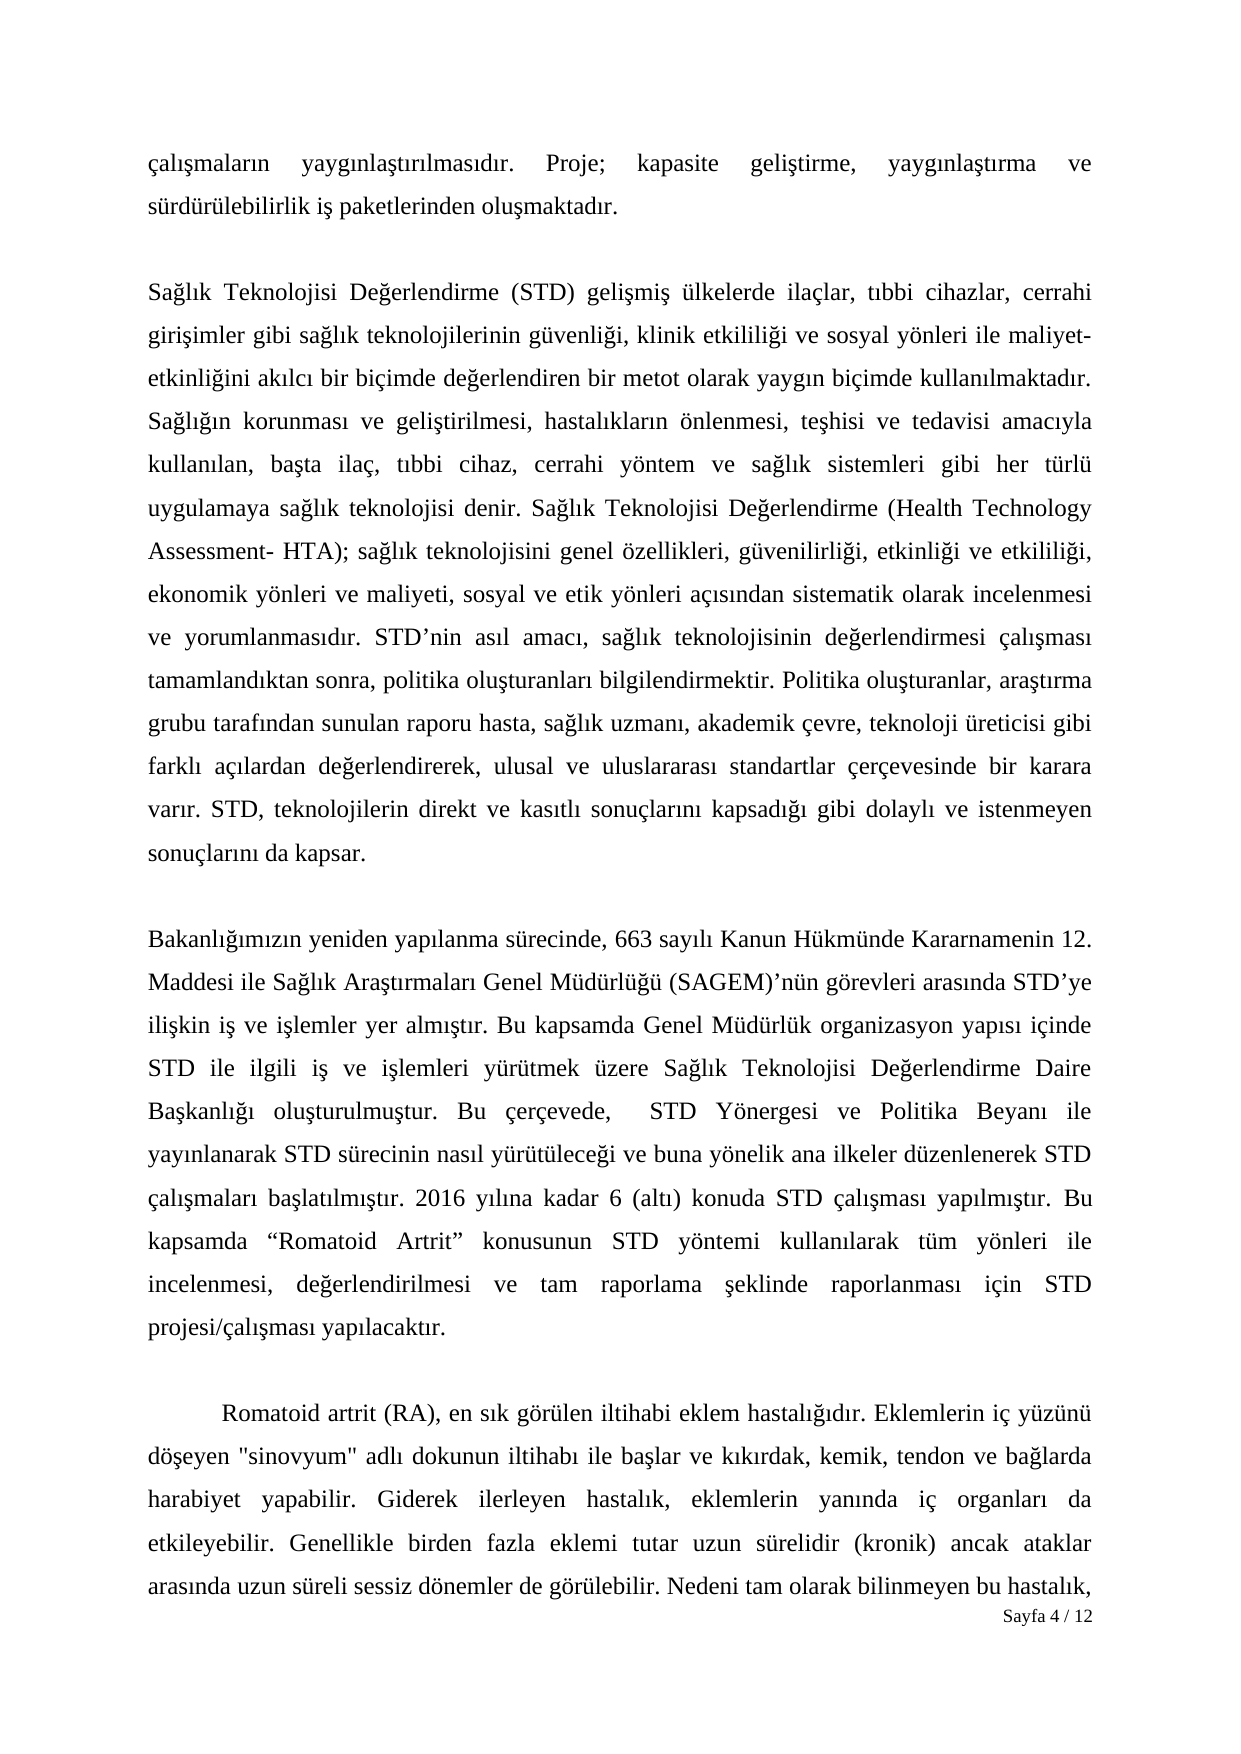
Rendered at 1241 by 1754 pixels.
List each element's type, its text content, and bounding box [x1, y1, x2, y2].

text Sağlık Teknolojisi Değerlendirme (STD) gelişmiş ülkelerde ilaçlar, tıbbi cihazlar, cerrahi girişimler gibi sağlık teknolojilerinin güvenliği, klinik etkililiği ve sosyal yönleri ile maliyet-etkinliğini akılcı bir biçimde değerlendiren bir metot olarak yaygın biçimde kullanılmaktadır. Sağlığın korunması ve geliştirilmesi, hastalıkların önlenmesi, teşhisi ve tedavisi amacıyla kullanılan, başta ilaç, tıbbi cihaz, cerrahi yöntem ve sağlık sistemleri gibi her türlü uygulamaya sağlık teknolojisi denir. Sağlık Teknolojisi Değerlendirme (Health Technology Assessment- HTA); sağlık teknolojisini genel özellikleri, güvenilirliği, etkinliği ve etkililiği, ekonomik yönleri ve maliyeti, sosyal ve etik yönleri açısından sistematik olarak incelenmesi ve yorumlanmasıdır. STD’nin asıl amacı, sağlık teknolojisinin değerlendirmesi çalışması tamamlandıktan sonra, politika oluşturanları bilgilendirmektir. Politika oluşturanlar, araştırma grubu tarafından sunulan raporu hasta, sağlık uzmanı, akademik çevre, teknoloji üreticisi gibi farklı açılardan değerlendirerek, ulusal ve uluslararası standartlar çerçevesinde bir karara varır. STD, teknolojilerin direkt ve kasıtlı sonuçlarını kapsadığı gibi dolaylı ve istenmeyen sonuçlarını da kapsar. [148, 277, 1093, 866]
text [148, 1398, 1093, 1599]
text Bakanlığımızın yeniden yapılanma sürecinde, 663 sayılı Kanun Hükmünde Kararnamenin 12. Maddesi ile Sağlık Araştırmaları Genel Müdürlüğü (SAGEM)’nün görevleri arasında STD’ye ilişkin iş ve işlemler yer almıştır. Bu kapsamda Genel Müdürlük organizasyon yapısı içinde STD ile ilgili iş ve işlemleri yürütmek üzere Sağlık Teknolojisi Değerlendirme Daire Başkanlığı oluşturulmuştur. Bu çerçevede, STD Yönergesi ve Politika Beyanı ile yayınlanarak STD sürecinin nasıl yürütüleceği ve buna yönelik ana ilkeler düzenlenerek STD çalışmaları başlatılmıştır. 2016 yılına kadar 6 (altı) konuda STD çalışması yapılmıştır. Bu kapsamda “Romatoid Artrit” konusunun STD yöntemi kullanılarak tüm yönleri ile incelenmesi, değerlendirilmesi ve tam raporlama şeklinde raporlanması için STD projesi/çalışması yapılacaktır. [148, 924, 1093, 1341]
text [148, 148, 1093, 219]
